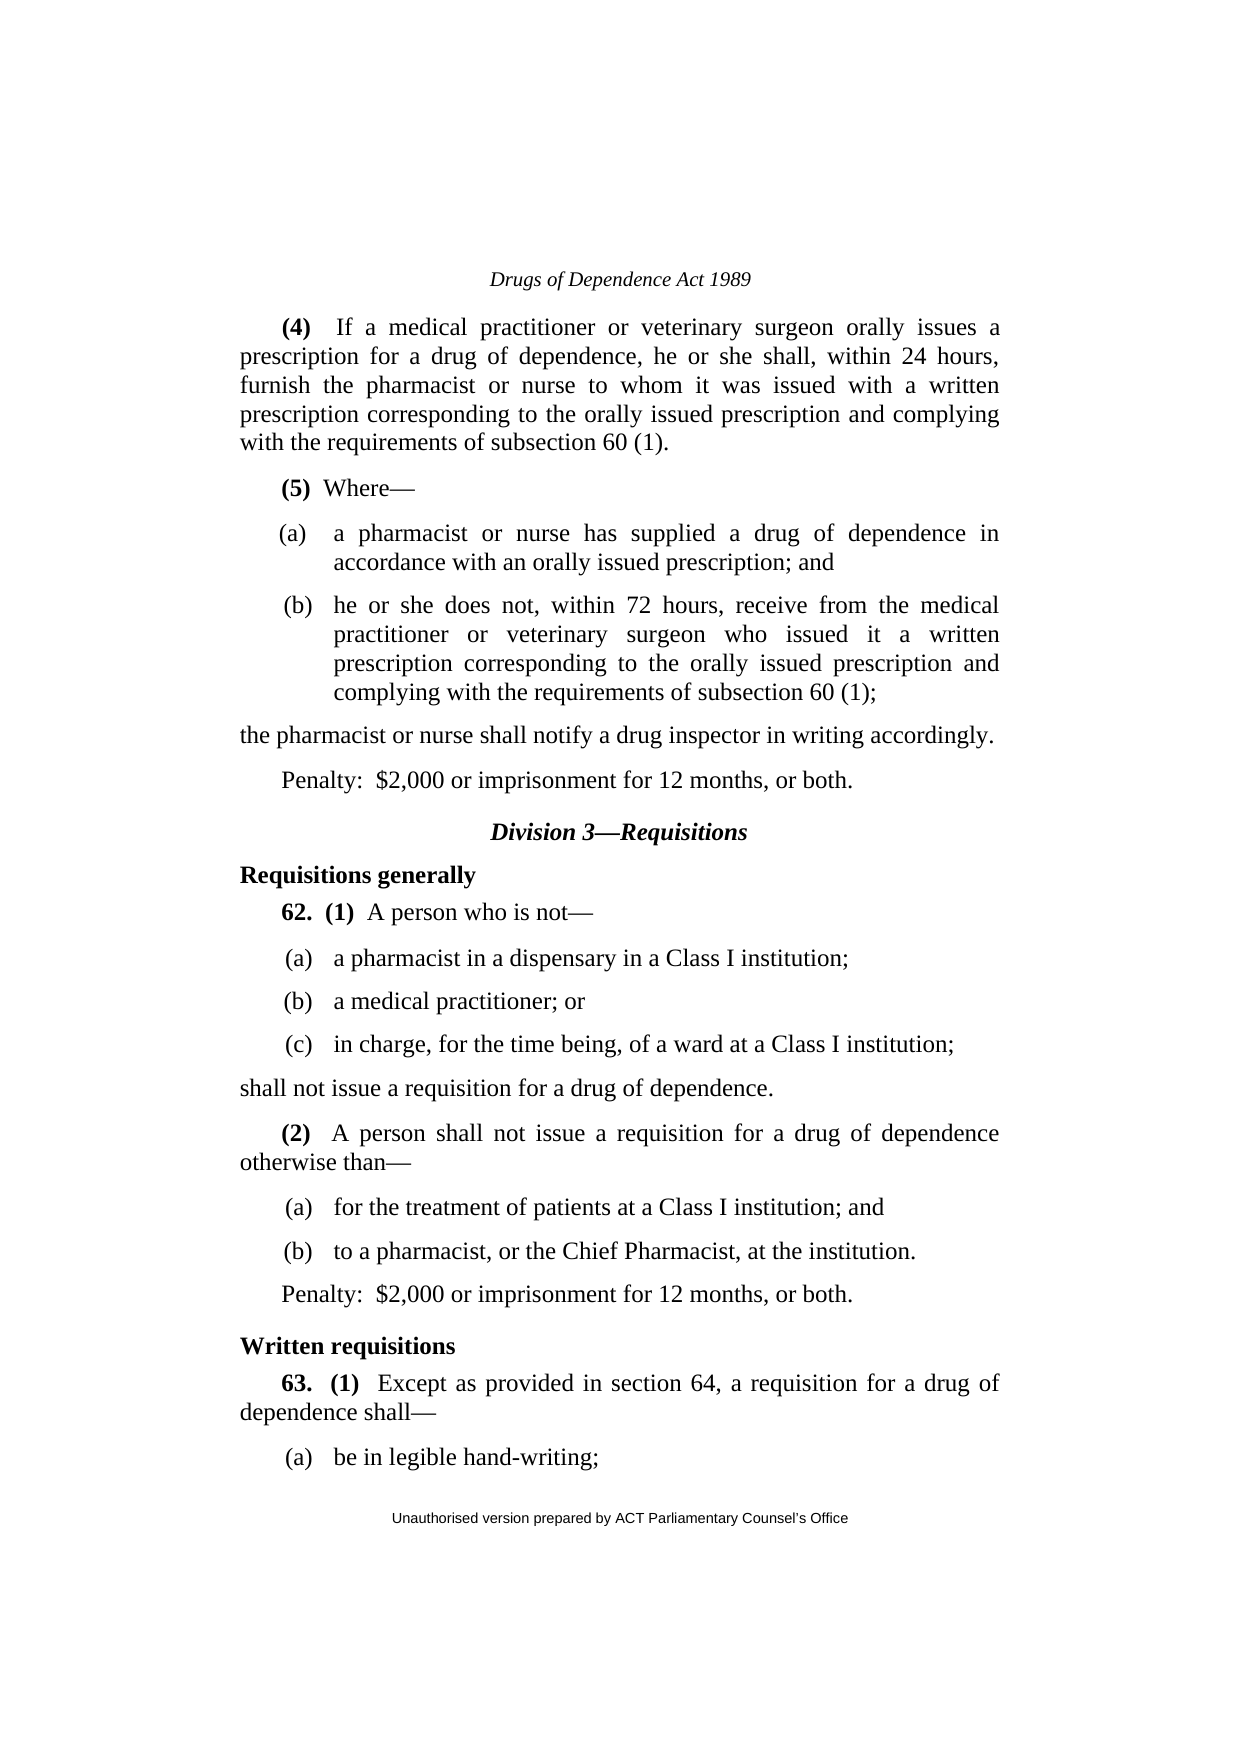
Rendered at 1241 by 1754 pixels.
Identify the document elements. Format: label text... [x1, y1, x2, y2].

subtitle Division 3—Requisitions [239, 817, 1001, 846]
subtitle Requisitions generally [239, 860, 1001, 889]
subtitle Written requisitions [239, 1331, 1001, 1359]
text (5) Where— [239, 473, 1001, 502]
text (b) to a pharmacist, or the Chief Pharmacist, at the institution. [239, 1236, 1001, 1264]
text (b) a medical practitioner; or [239, 986, 1001, 1015]
text 62. (1) A person who is not— [239, 897, 1001, 926]
text (4) If a medical practitioner or veterinary surgeon orally issues a prescription for a drug of dependence, he or she shall, within 24 hours, furnish the pharmacist or nurse to whom it was issued with a written prescription corresponding to the orally issued prescription and complying with the requirements of subsection 60 (1). [239, 312, 1001, 456]
text 63. (1) Except as provided in section 64, a requisition for a drug of dependence shall— [239, 1368, 1001, 1425]
text (b) he or she does not, within 72 hours, receive from the medical practitioner or veterinary surgeon who issued it a written prescription corresponding to the orally issued prescription and complying with the requirements of subsection 60 (1); [239, 590, 1001, 705]
text (a) for the treatment of patients at a Class I institution; and [239, 1192, 1001, 1221]
text (a) be in legible hand-writing; [239, 1442, 1001, 1471]
text shall not issue a requisition for a drug of dependence. [239, 1073, 1001, 1102]
text (a) a pharmacist or nurse has supplied a drug of dependence in accordance with an orally issued prescription; and [239, 518, 1001, 576]
text the pharmacist or nurse shall notify a drug inspector in writing accordingly. [239, 720, 1001, 749]
text Penalty: $2,000 or imprisonment for 12 months, or both. [239, 1279, 1001, 1308]
text (a) a pharmacist in a dispensary in a Class I institution; [239, 943, 1001, 972]
text (2) A person shall not issue a requisition for a drug of dependence otherwise than— [239, 1118, 1001, 1176]
text Penalty: $2,000 or imprisonment for 12 months, or both. [239, 765, 1001, 794]
text (c) in charge, for the time being, of a ward at a Class I institution; [239, 1029, 1001, 1058]
